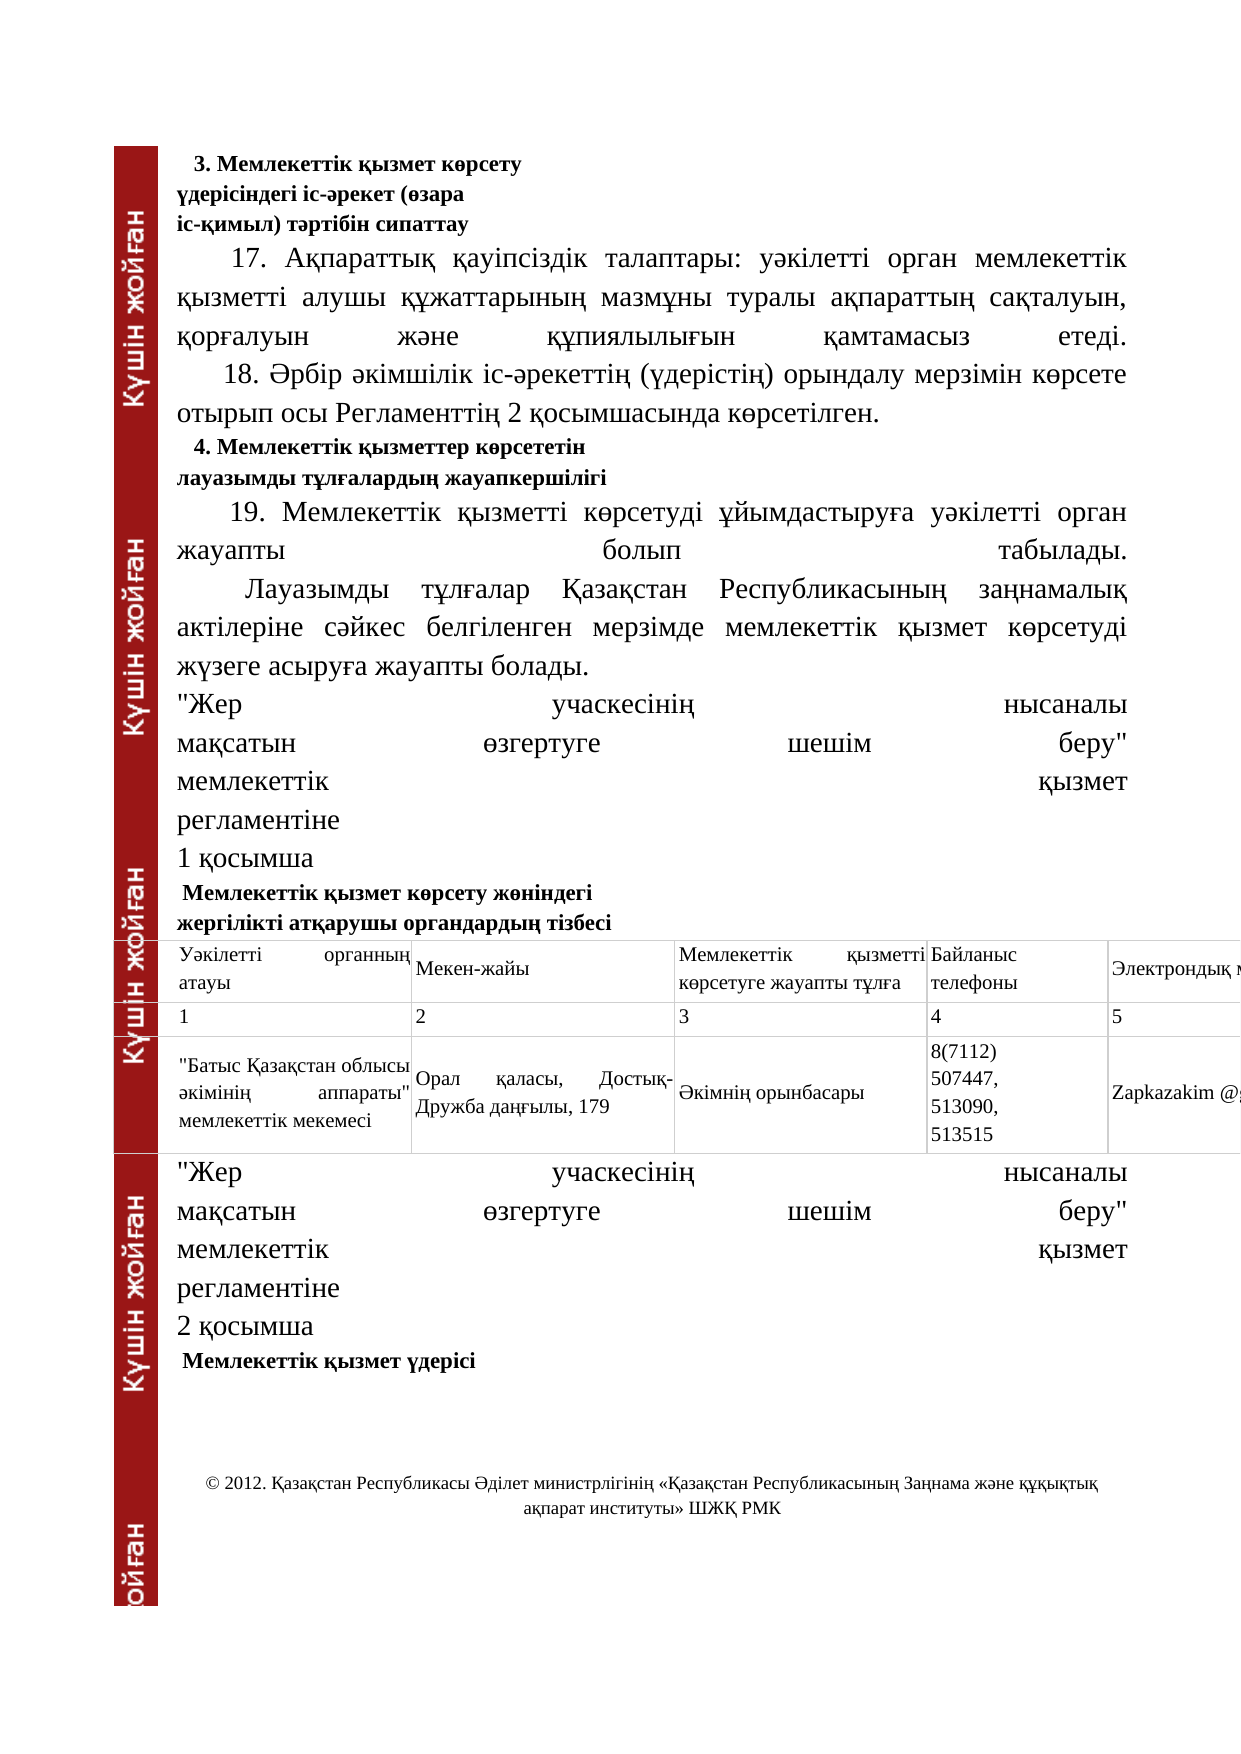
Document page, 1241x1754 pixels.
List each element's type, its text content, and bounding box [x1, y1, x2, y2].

text 17. Ақпараттық қауiпсiздiк талаптары: уәкiлеттi орган мемлекеттік қызметті алушы құжаттарының мазмұны туралы ақпараттың cақталуын, қорғалуын және құпиялылығын қамтамасыз етедi. 18. Әрбір әкiмшiлiк iс-әрекеттiң (үдерістің) орындалу мерзiмiн көрсете отырып осы Регламенттің 2 қосымшасында көрсетiлген. [112, 241, 1128, 428]
table_header Байланыс телефоны [928, 941, 1107, 1002]
table_cell 8(7112) 507447, 513090, 513515 [928, 1037, 1107, 1153]
table_cell 4 [928, 1003, 1107, 1036]
table_header Уәкілетті органның атауы [114, 941, 411, 1002]
table_header Мемлекеттiк қызметтi көрсетуге жауапты тұлға [675, 941, 926, 1002]
table_cell "Батыс Қазақстан облысы әкімінің аппараты" мемлекеттік мекемесі [114, 1037, 411, 1153]
picture [114, 936, 158, 940]
table_cell 3 [675, 1003, 926, 1036]
picture [114, 1373, 158, 1472]
picture [114, 428, 158, 433]
table_cell Zapkazakim @global.kz [1109, 1037, 1240, 1153]
text © 2012. Қазақстан Республикасы Әділет министрлігінің «Қазақстан Республикасының Заңнама және құқықтық ақпарат институты» ШЖҚ РМК [112, 1472, 1128, 1518]
table_cell 2 [412, 1003, 674, 1036]
table_header Мекен-жайы [412, 941, 674, 1002]
table_header Электрондық мекен-жайы [1109, 941, 1240, 1002]
text Мемлекеттік қызмет көрсету жөніндегі жергілікті атқарушы органдардың тізбесі [112, 879, 1128, 936]
picture [114, 1518, 158, 1606]
text 3. Мемлекеттiк қызмет көрсету үдерiсiндегi iс-әрекет (өзара iс-қимыл) тәртiбiн сипаттау [112, 150, 1128, 237]
table_cell 1 [114, 1003, 411, 1036]
picture [114, 681, 158, 686]
text "Жер учаскесінің нысаналы мақсатын өзгертуге шешім беру" мемлекеттік қызмет регламентіне 1 қосымша [112, 686, 1128, 874]
text "Жер учаскесінің нысаналы мақсатын өзгертуге шешім беру" мемлекеттік қызмет регламентіне 2 қосымша [112, 1154, 1128, 1342]
picture [114, 1342, 158, 1347]
picture [114, 146, 158, 150]
table_cell Әкімнің орынбасары [675, 1037, 926, 1153]
table_cell 5 [1109, 1003, 1240, 1036]
picture [114, 237, 158, 241]
text 4. Мемлекеттiк қызметтер көрсететiн лауазымды тұлғалардың жауапкершiлiгi [112, 433, 1128, 490]
text Мемлекеттік қызмет үдерісі [112, 1347, 1128, 1373]
text 19. Мемлекеттiк қызметтi көрсетудi ұйымдастыруға уәкiлеттi орган жауапты болып табылады. Лауазымды тұлғалар Қазақстан Республикасының заңнамалық актілеріне сәйкес белгіленген мерзімде мемлекеттік қызмет көрсетуді жүзеге асыруға жауапты болады. [112, 494, 1128, 681]
table_cell Орал қаласы, Достық- Дружба даңғылы, 179 [412, 1037, 674, 1153]
picture [114, 490, 158, 494]
picture [114, 874, 158, 879]
